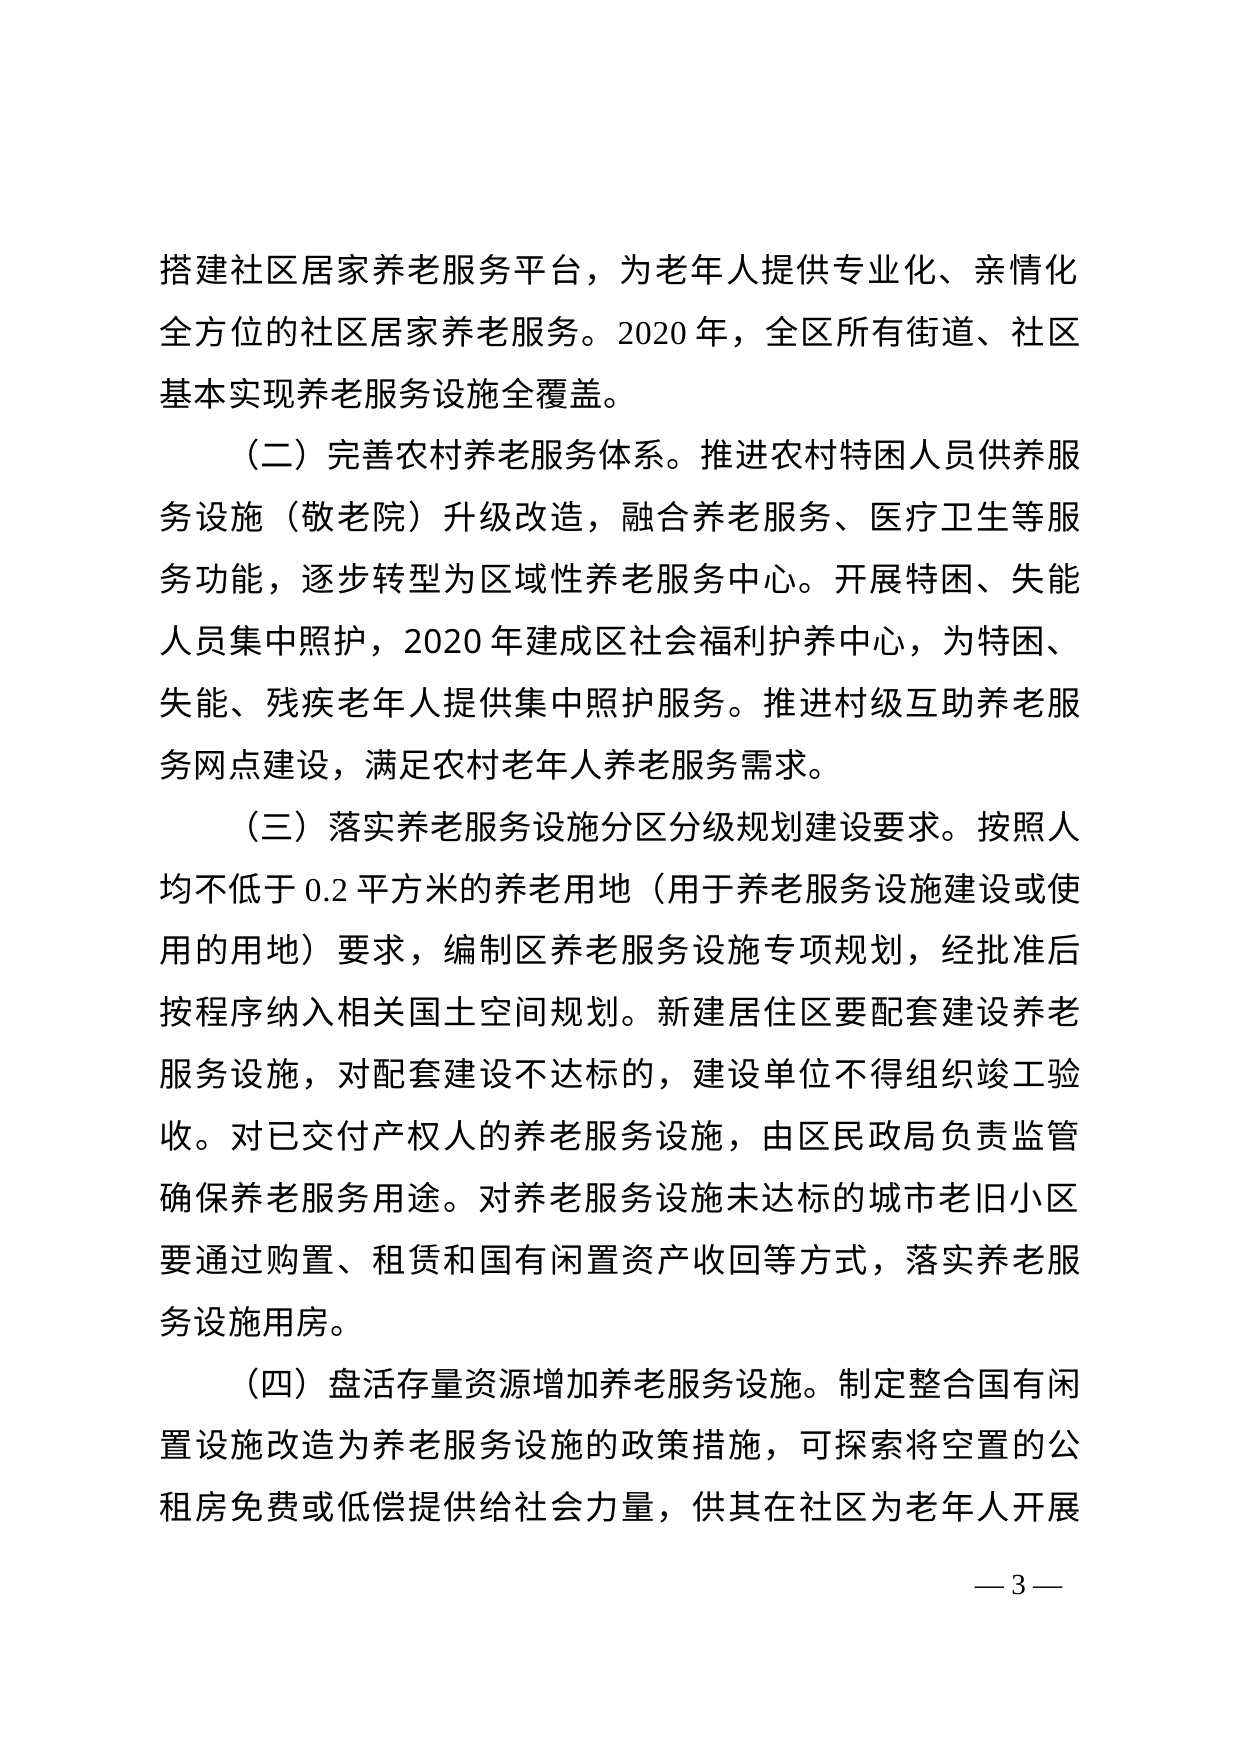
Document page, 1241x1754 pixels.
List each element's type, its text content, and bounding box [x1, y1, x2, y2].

text （二）完善农村养老服务体系。推进农村特困人员供养服务设施（敬老院）升级改造，融合养老服务、医疗卫生等服务功能，逐步转型为区域性养老服务中心。开展特困、失能人员集中照护，2020年建成区社会福利护养中心，为特困、失能、残疾老年人提供集中照护服务。推进村级互助养老服务网点建设，满足农村老年人养老服务需求。 [159, 418, 1081, 790]
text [159, 1347, 1081, 1532]
text （三）落实养老服务设施分区分级规划建设要求。按照人均不低于0.2平方米的养老用地（用于养老服务设施建设或使用的用地）要求，编制区养老服务设施专项规划，经批准后按程序纳入相关国土空间规划。新建居住区要配套建设养老服务设施，对配套建设不达标的，建设单位不得组织竣工验收。对已交付产权人的养老服务设施，由区民政局负责监管，确保养老服务用途。对养老服务设施未达标的城市老旧小区，要通过购置、租赁和国有闲置资产收回等方式，落实养老服务设施用房。 [159, 790, 1081, 1347]
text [159, 233, 1081, 418]
